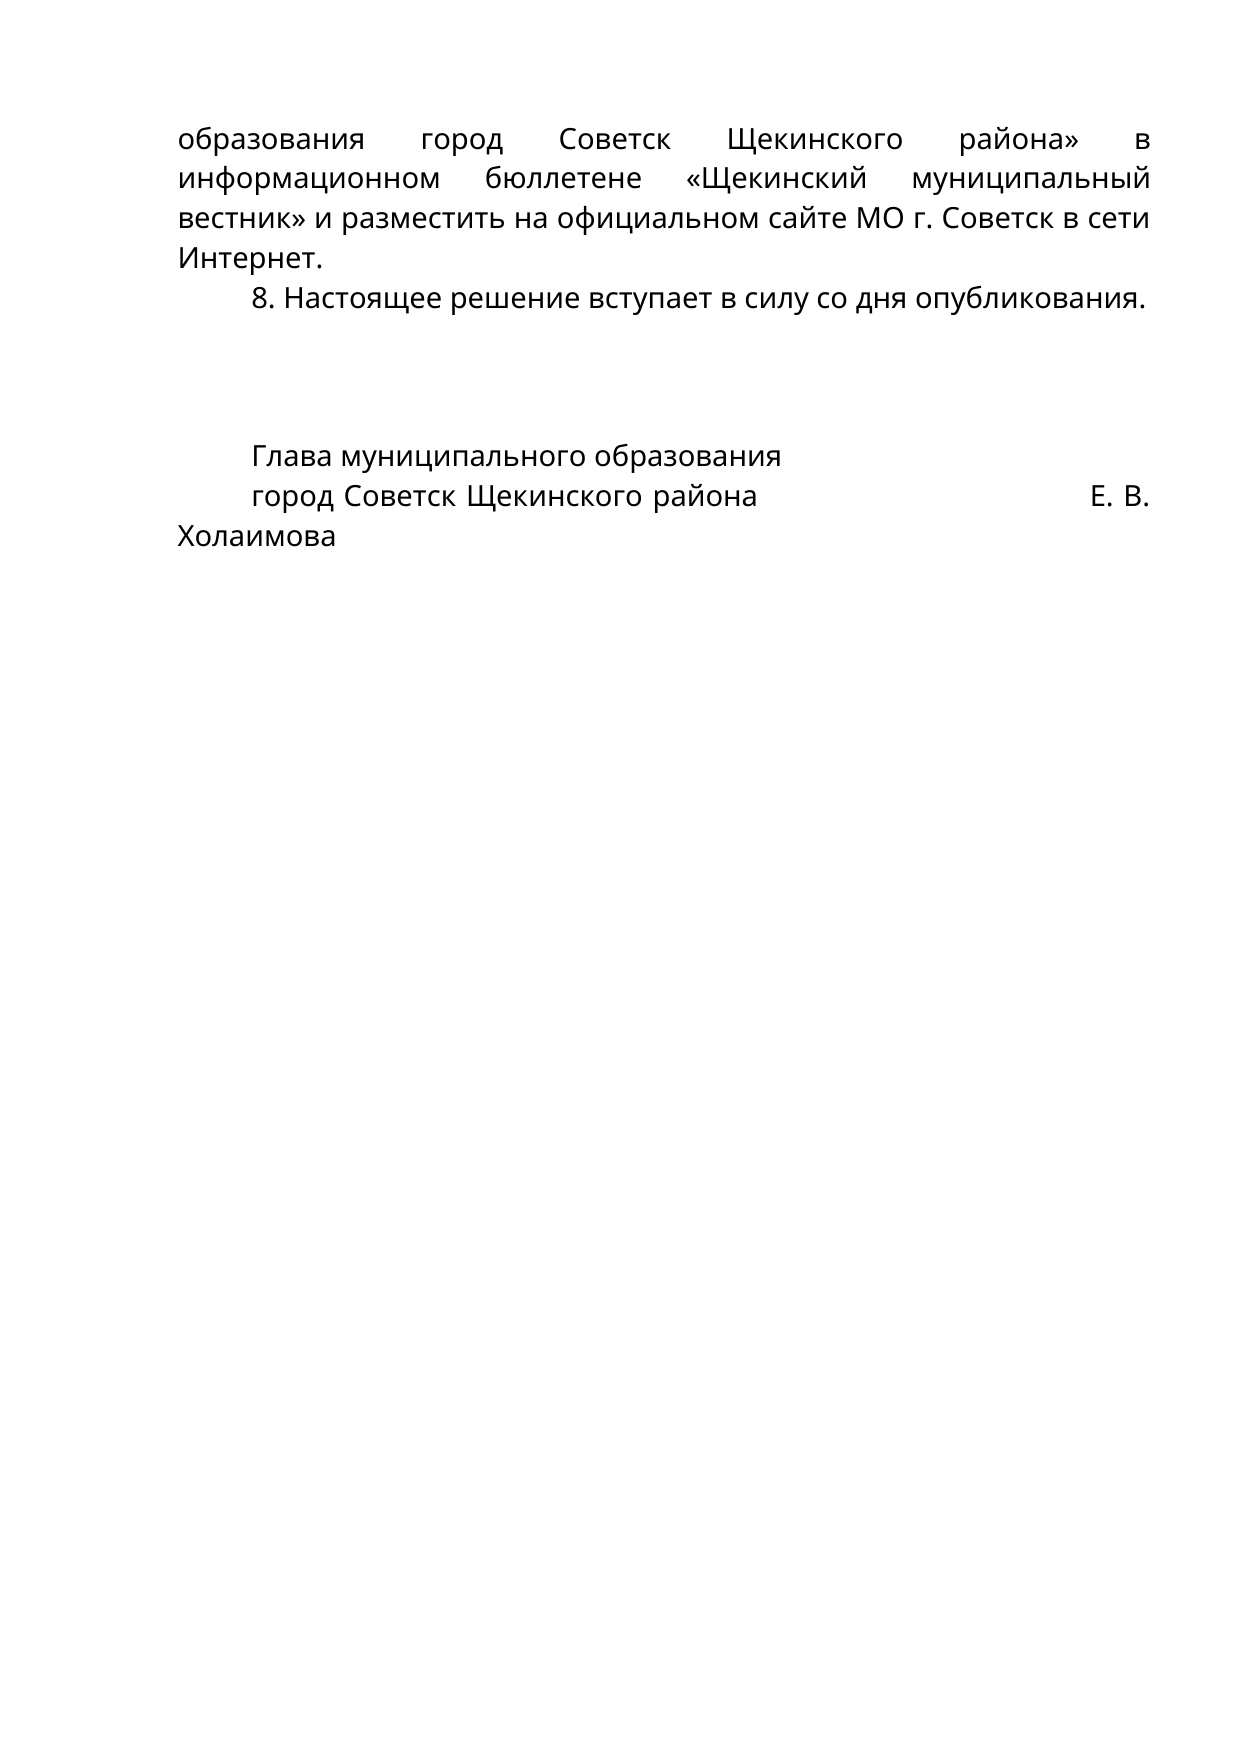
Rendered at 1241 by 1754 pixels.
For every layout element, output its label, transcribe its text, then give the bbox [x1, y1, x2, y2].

text 8. Настоящее решение вступает в силу со дня опубликования. [177, 277, 1152, 317]
text город Советск Щекинского района Е. В. Холаимова [177, 475, 1152, 555]
text Глава муниципального образования [177, 436, 1152, 475]
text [177, 118, 1152, 277]
